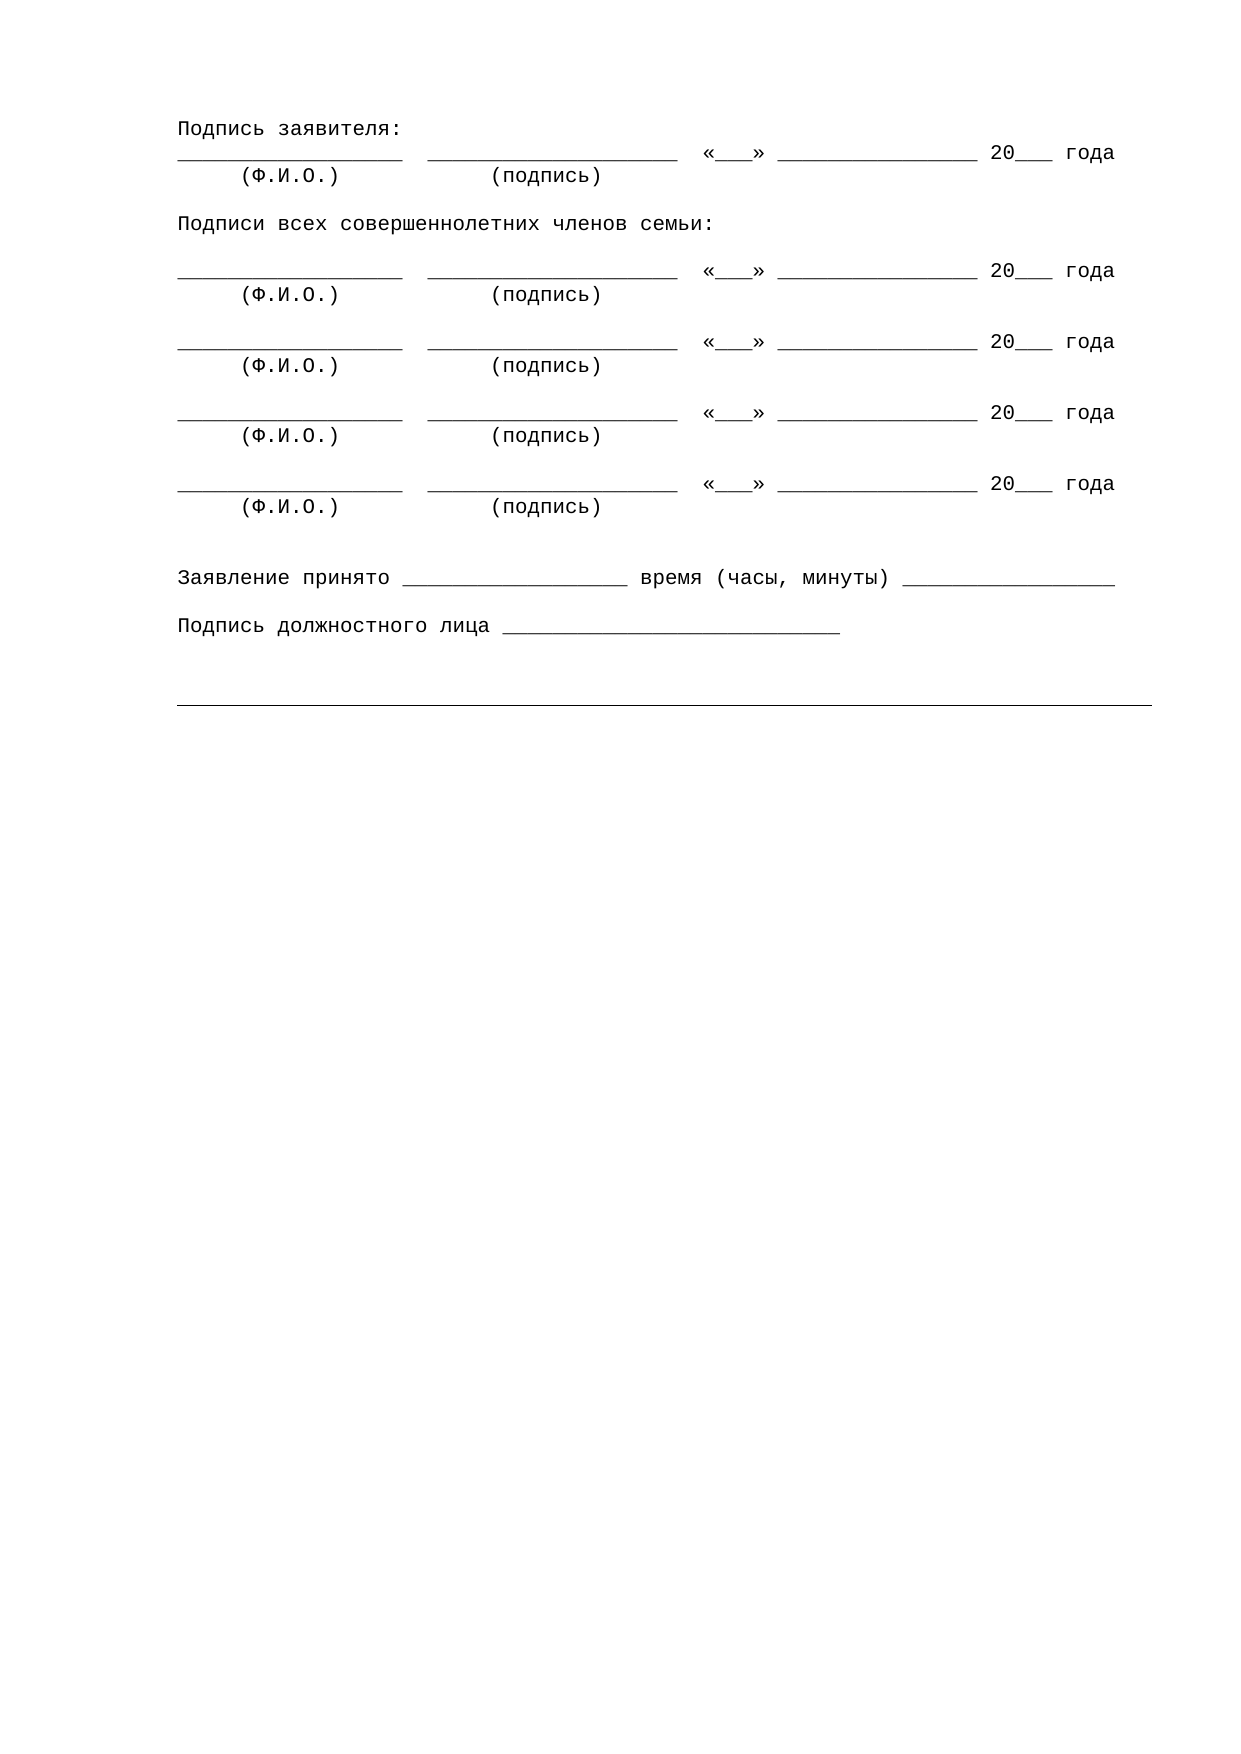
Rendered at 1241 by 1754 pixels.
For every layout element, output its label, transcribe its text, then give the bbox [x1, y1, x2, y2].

text __________________ ____________________ «___» ________________ 20___ года [177, 473, 1152, 496]
text __________________ ____________________ «___» ________________ 20___ года [177, 331, 1152, 354]
text __________________ ____________________ «___» ________________ 20___ года [177, 142, 1152, 165]
text (Ф.И.О.) (подпись) [177, 496, 1152, 520]
text __________________ ____________________ «___» ________________ 20___ года [177, 402, 1152, 426]
text Подпись заявителя: [177, 118, 1152, 142]
text __________________ ____________________ «___» ________________ 20___ года [177, 260, 1152, 284]
text Заявление принято __________________ время (часы, минуты) _________________ [177, 567, 1152, 591]
text Подпись должностного лица ___________________________ [177, 615, 1152, 638]
text (Ф.И.О.) (подпись) [177, 165, 1152, 189]
text Подписи всех совершеннолетних членов семьи: [177, 213, 1152, 236]
text (Ф.И.О.) (подпись) [177, 426, 1152, 449]
text (Ф.И.О.) (подпись) [177, 284, 1152, 307]
text (Ф.И.О.) (подпись) [177, 354, 1152, 378]
